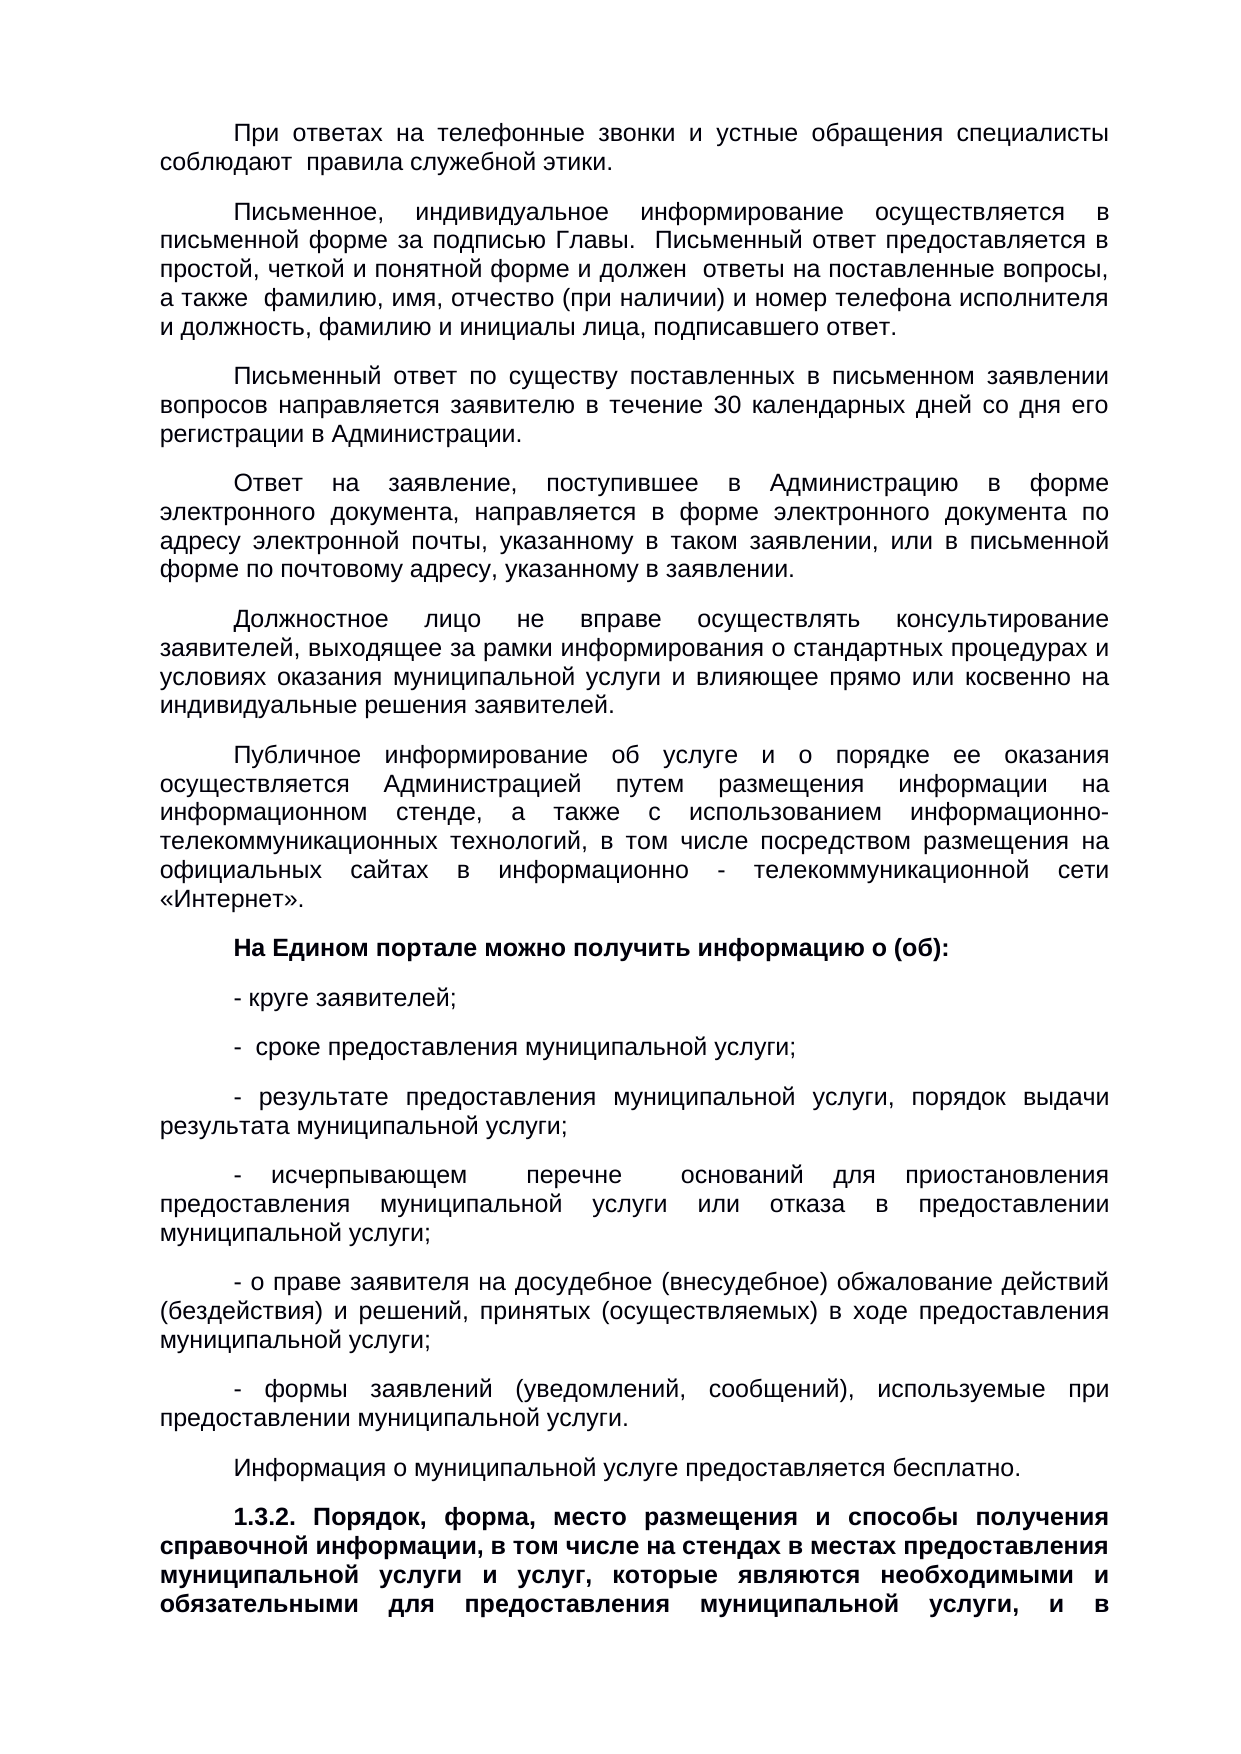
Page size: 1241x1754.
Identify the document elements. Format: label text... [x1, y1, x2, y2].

text Ответ на заявление, поступившее в Администрацию в форме электронного документа, направляется в форме электронного документа по адресу электронной почты, указанному в таком заявлении, или в письменной форме по почтовому адресу, указанному в заявлении. [159, 468, 1110, 583]
text Письменный ответ по существу поставленных в письменном заявлении вопросов направляется заявителю в течение 30 календарных дней со дня его регистрации в Администрации. [159, 361, 1110, 447]
text - формы заявлений (уведомлений, сообщений), используемые при предоставлении муниципальной услуги. [159, 1374, 1110, 1432]
text Должностное лицо не вправе осуществлять консультирование заявителей, выходящее за рамки информирования о стандартных процедурах и условиях оказания муниципальной услуги и влияющее прямо или косвенно на индивидуальные решения заявителей. [159, 604, 1110, 719]
text - исчерпывающем перечне оснований для приостановления предоставления муниципальной услуги или отказа в предоставлении муниципальной услуги; [159, 1160, 1110, 1246]
text - сроке предоставления муниципальной услуги; [159, 1032, 1110, 1061]
text При ответах на телефонные звонки и устные обращения специалисты соблюдают правила служебной этики. [159, 118, 1110, 176]
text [159, 1502, 1110, 1617]
text - результате предоставления муниципальной услуги, порядок выдачи результата муниципальной услуги; [159, 1082, 1110, 1139]
text Публичное информирование об услуге и о порядке ее оказания осуществляется Администрацией путем размещения информации на информационном стенде, а также с использованием информационно-телекоммуникационных технологий, в том числе посредством размещения на официальных сайтах в информационно - телекоммуникационной сети «Интернет». [159, 740, 1110, 912]
text Письменное, индивидуальное информирование осуществляется в письменной форме за подписью Главы. Письменный ответ предоставляется в простой, четкой и понятной форме и должен ответы на поставленные вопросы, а также фамилию, имя, отчество (при наличии) и номер телефона исполнителя и должность, фамилию и инициалы лица, подписавшего ответ. [159, 196, 1110, 340]
text - о праве заявителя на досудебное (внесудебное) обжалование действий (бездействия) и решений, принятых (осуществляемых) в ходе предоставления муниципальной услуги; [159, 1267, 1110, 1353]
text Информация о муниципальной услуге предоставляется бесплатно. [159, 1453, 1110, 1481]
text - круге заявителей; [159, 983, 1110, 1011]
text На Едином портале можно получить информацию о (об): [159, 933, 1110, 962]
